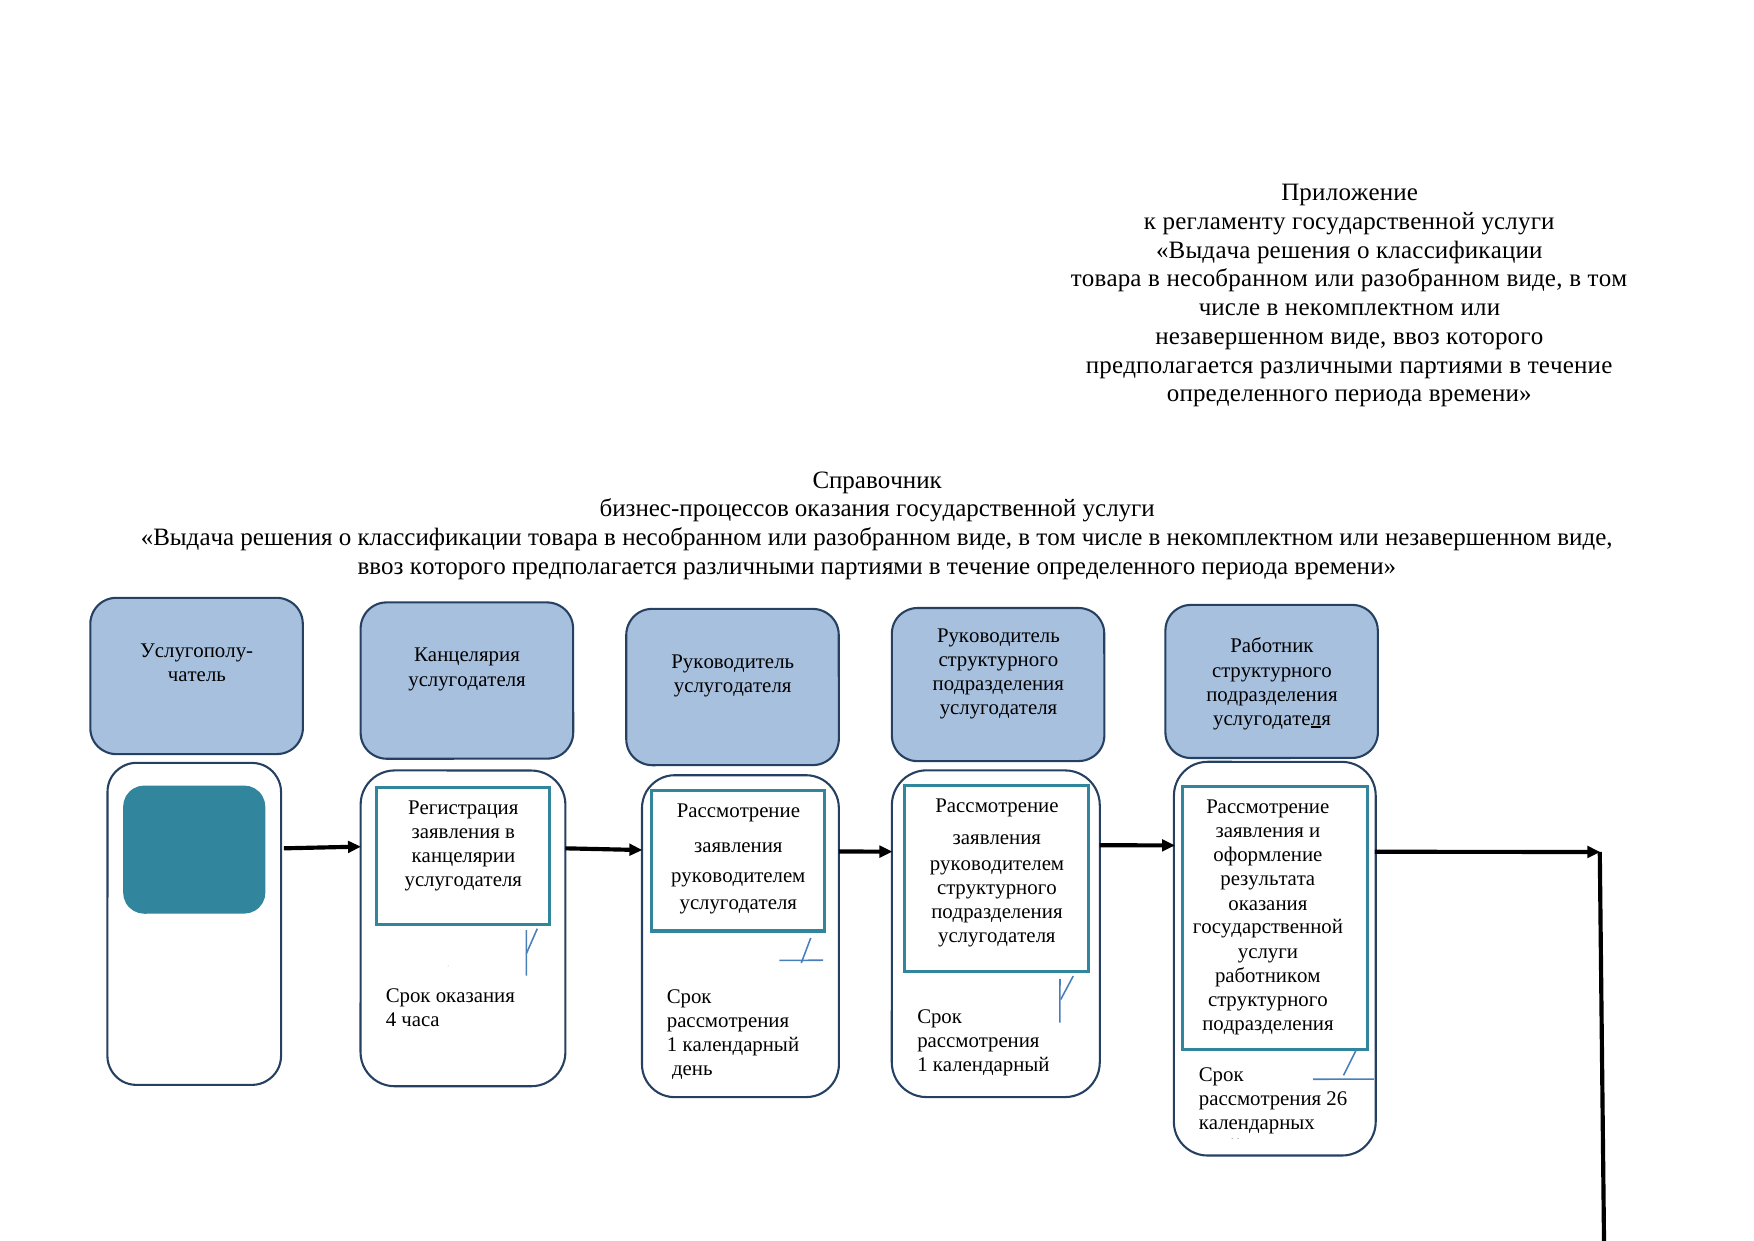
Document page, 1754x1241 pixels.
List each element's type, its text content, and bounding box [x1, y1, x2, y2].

text незавершенном виде, ввоз которого [1063, 321, 1636, 350]
text товара в несобранном или разобранном виде, в том числе в некомплектном или [1063, 263, 1636, 321]
text бизнес-процессов оказания государственной услуги [118, 493, 1636, 522]
text «Выдача решения о классификации [1063, 235, 1636, 263]
text Приложение [1063, 177, 1636, 206]
text предполагается различными партиями в течение определенного периода времени» [1063, 350, 1636, 407]
text к регламенту государственной услуги [1063, 206, 1636, 235]
text «Выдача решения о классификации товара в несобранном или разобранном виде, в том числе в некомплектном или незавершенном виде, ввоз которого предполагается различными партиями в течение определенного периода времени» [118, 522, 1636, 580]
text Справочник [118, 465, 1636, 493]
